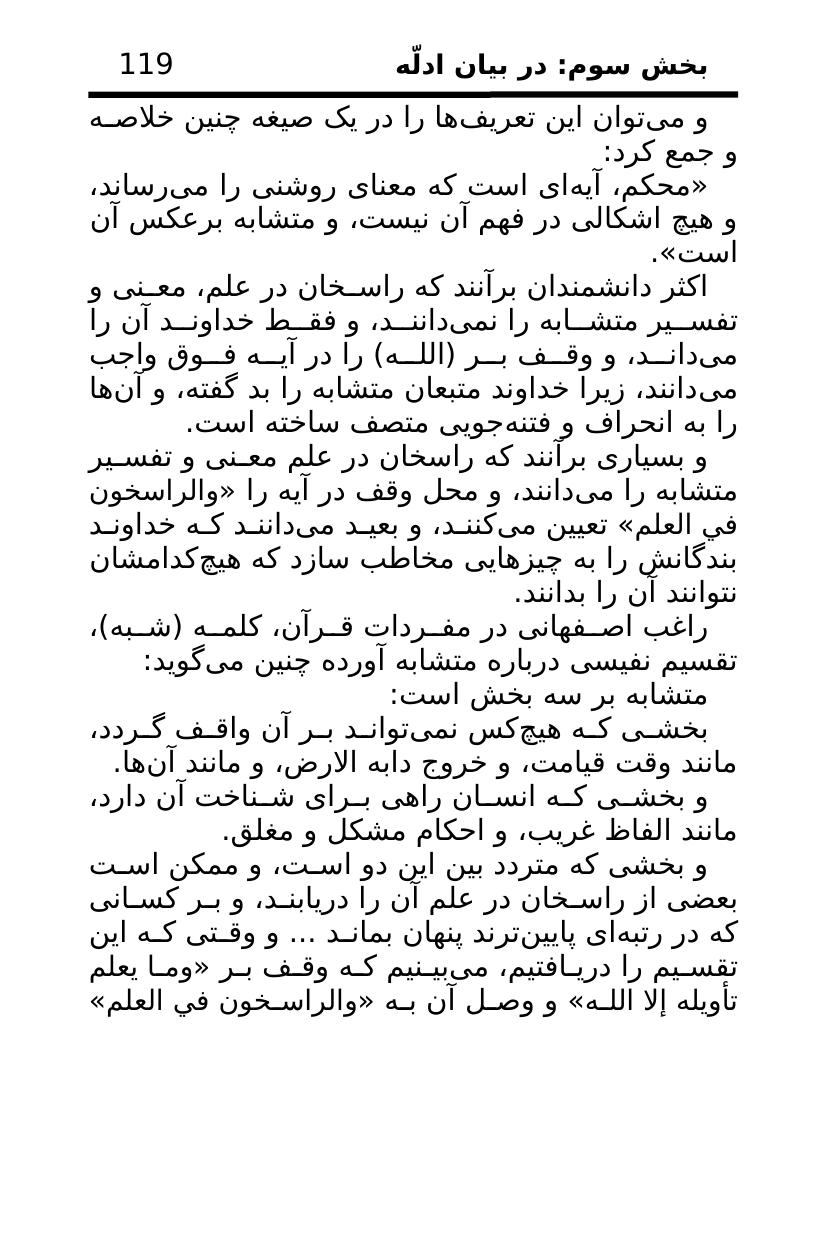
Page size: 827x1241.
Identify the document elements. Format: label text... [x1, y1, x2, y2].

text اکثر دانشمندان برآنند که راسخان در علم، معنی و تفسیر متشابه را نمی‌دانند، و فقط خداوند آن را می‌داند، و وقف بر (الله) را در آیه فوق واجب می‌دانند، زیرا خداوند متبعان متشابه را بد گفته، و آن‌ها را به انحراف و فتنه‌جویی متصف ساخته است. [89, 270, 738, 439]
text و بخشی که انسان راهی برای شناخت آن دارد، مانند الفاظ غریب، و احکام مشکل و مغلق. [89, 779, 738, 847]
text بخشی که هیچ‌کس نمی‌تواند بر آن واقف گردد، مانند وقت قیامت، و خروج دابه الارض، و مانند آن‌ها. [89, 711, 738, 779]
text «محکم، آیه‌ای است که معنای روشنی را می‌رساند، و هیچ اشکالی در فهم آن نیست، و متشابه برعکس آن است». [89, 168, 738, 270]
text راغب اصفهانی در مفردات قرآن، کلمه (شبه)، تقسیم نفیسی درباره متشابه آورده چنین می‌گوید‌: [89, 609, 738, 677]
text و بسیاری برآنند که راسخان در علم معنی و تفسیر متشابه را می‌دانند، و محل وقف در آیه را «والراسخون في العلم» تعیین می‌کنند، و بعید می‌دانند که خداوند بندگانش را به چیزهایی مخاطب سازد که هیچ‌کدامشان نتوانند آن را بدانند. [89, 439, 738, 609]
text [89, 847, 738, 1017]
text و می‌توان این تعریف‌ها را در یک صیغه چنین خلاصه و جمع کرد‌: [89, 100, 738, 168]
text متشابه بر سه بخش است‌: [89, 677, 738, 711]
